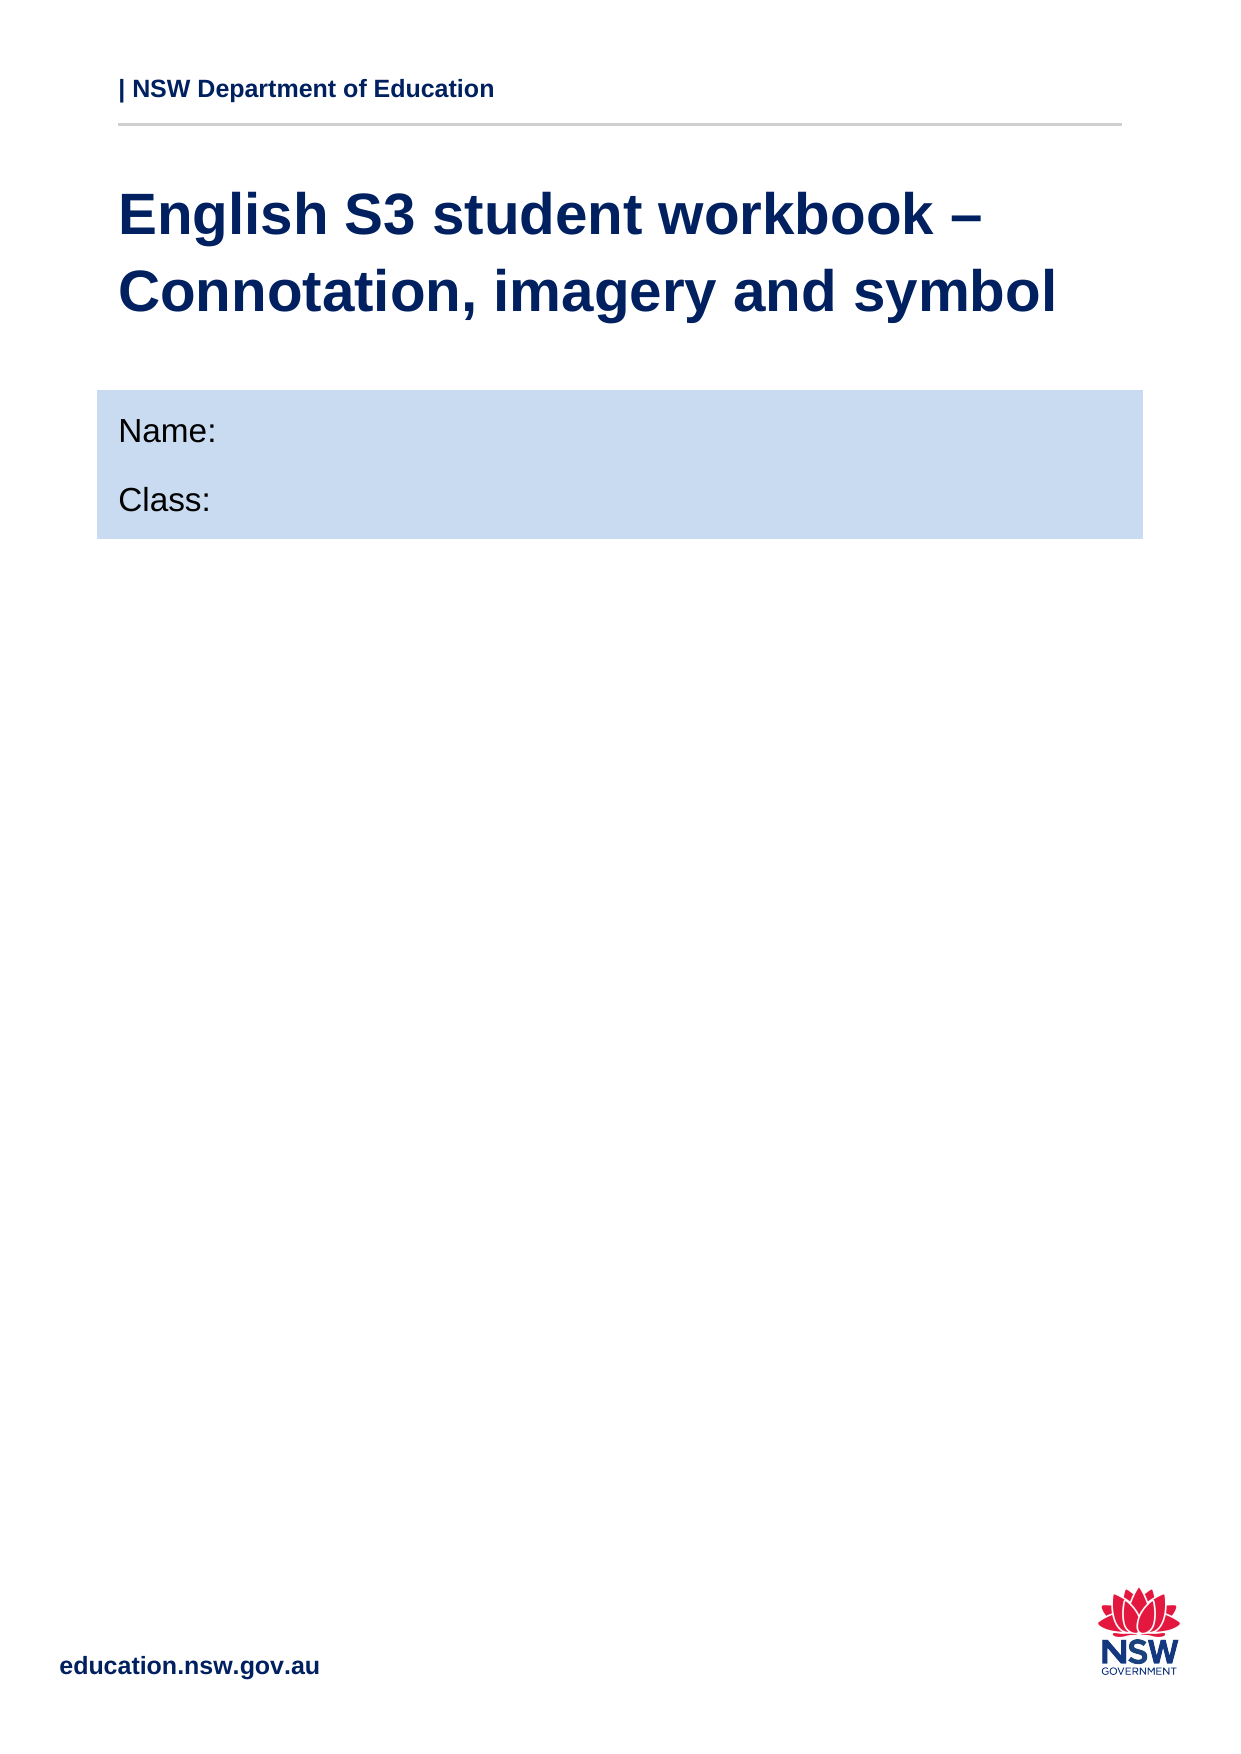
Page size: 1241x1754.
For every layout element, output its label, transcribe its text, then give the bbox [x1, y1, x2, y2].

picture [1097, 1586, 1181, 1675]
title English S3 student workbook –Connotation, imagery and symbol [118, 180, 1122, 324]
text Name: [97, 390, 1143, 449]
text Class: [97, 453, 1143, 539]
